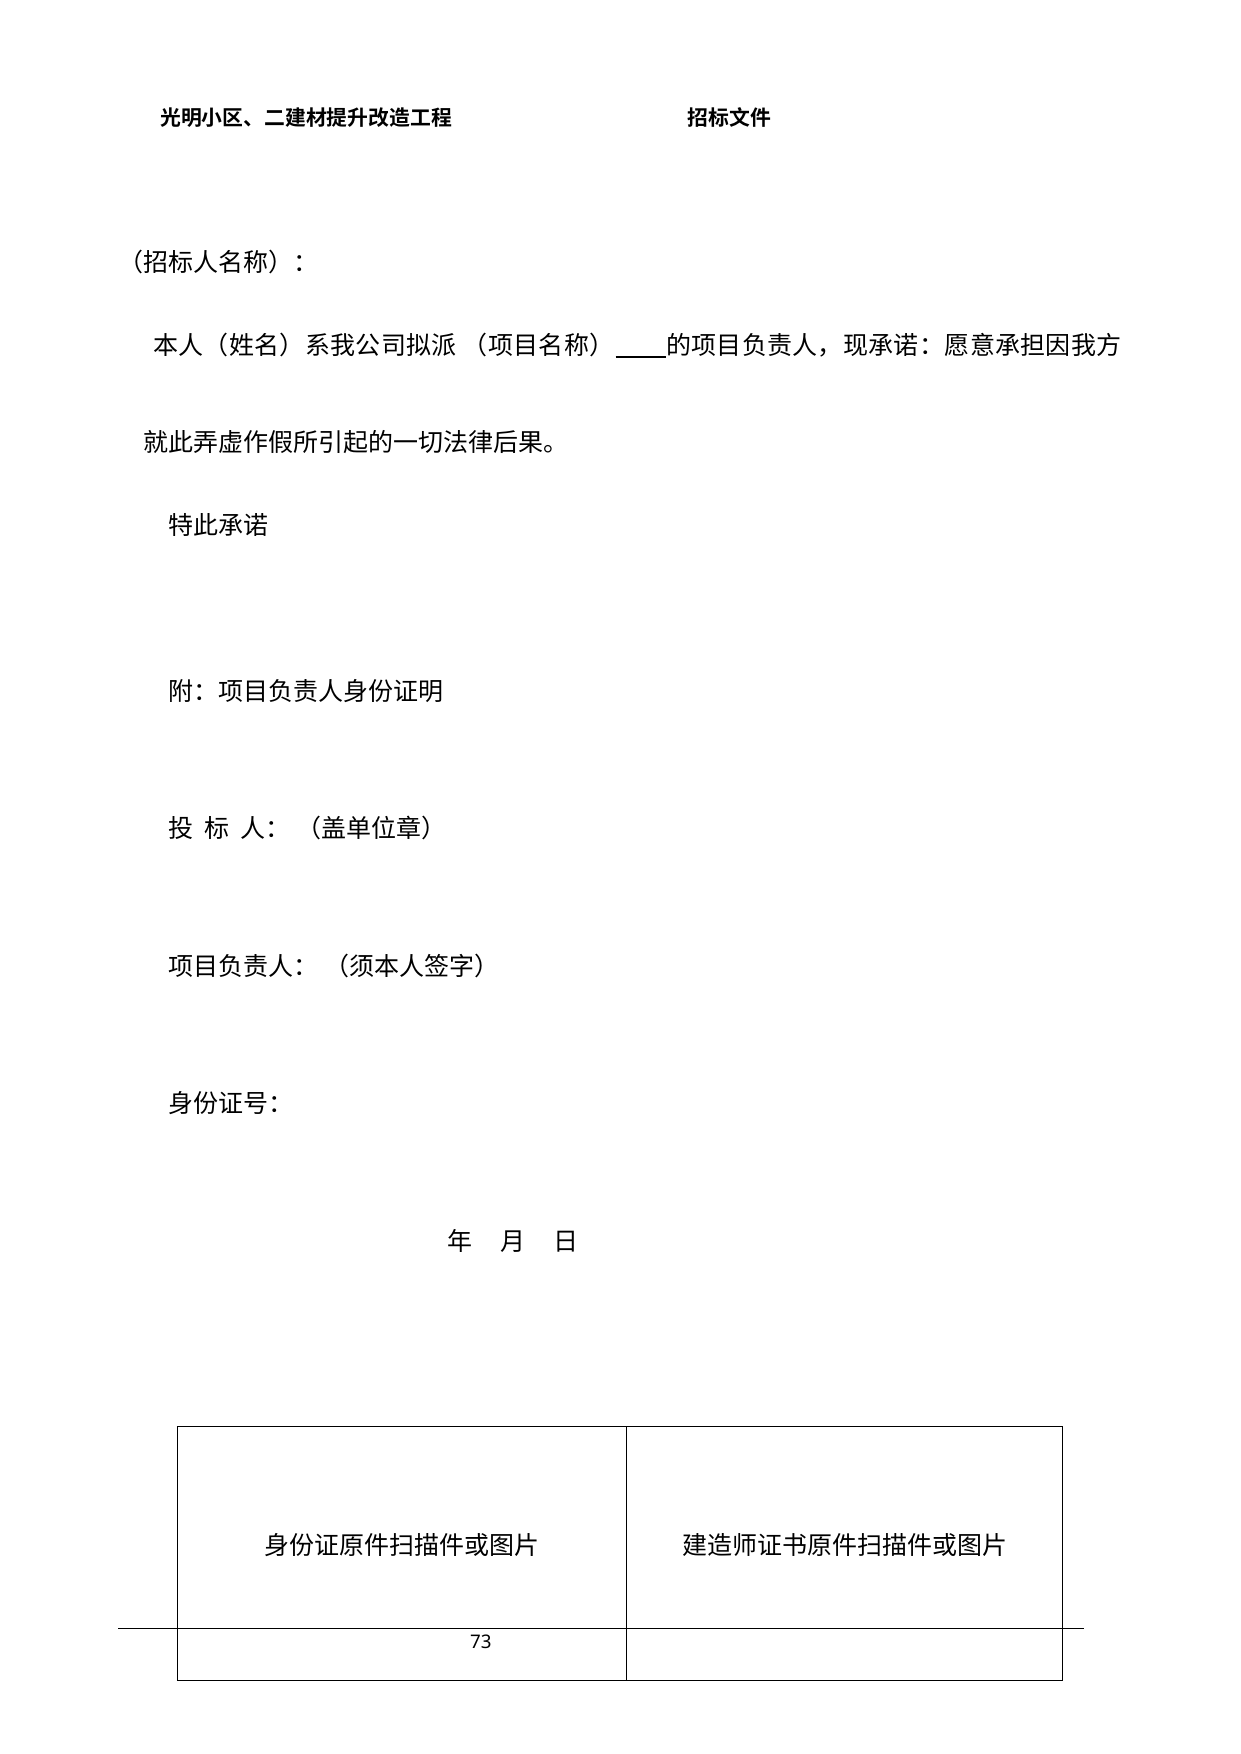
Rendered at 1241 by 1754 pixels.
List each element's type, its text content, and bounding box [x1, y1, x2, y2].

text 项目负责人： （须本人签字） [118, 932, 1122, 997]
text 身份证号： [118, 1069, 1122, 1134]
text 本人（姓名）系我公司拟派 （项目名称） 的项目负责人，现承诺：愿意承担因我方就此弄虚作假所引起的一切法律后果。 [143, 311, 1122, 473]
table_header 建造师证书原件扫描件或图片 [627, 1427, 1062, 1679]
text 特此承诺 [118, 491, 1122, 556]
text （招标人名称）： [118, 228, 1122, 293]
table_header 身份证原件扫描件或图片 [178, 1427, 626, 1679]
text 投 标 人： （盖单位章） [118, 794, 1122, 859]
text 附：项目负责人身份证明 [118, 657, 1122, 722]
text 年 月 日 [118, 1207, 1122, 1272]
